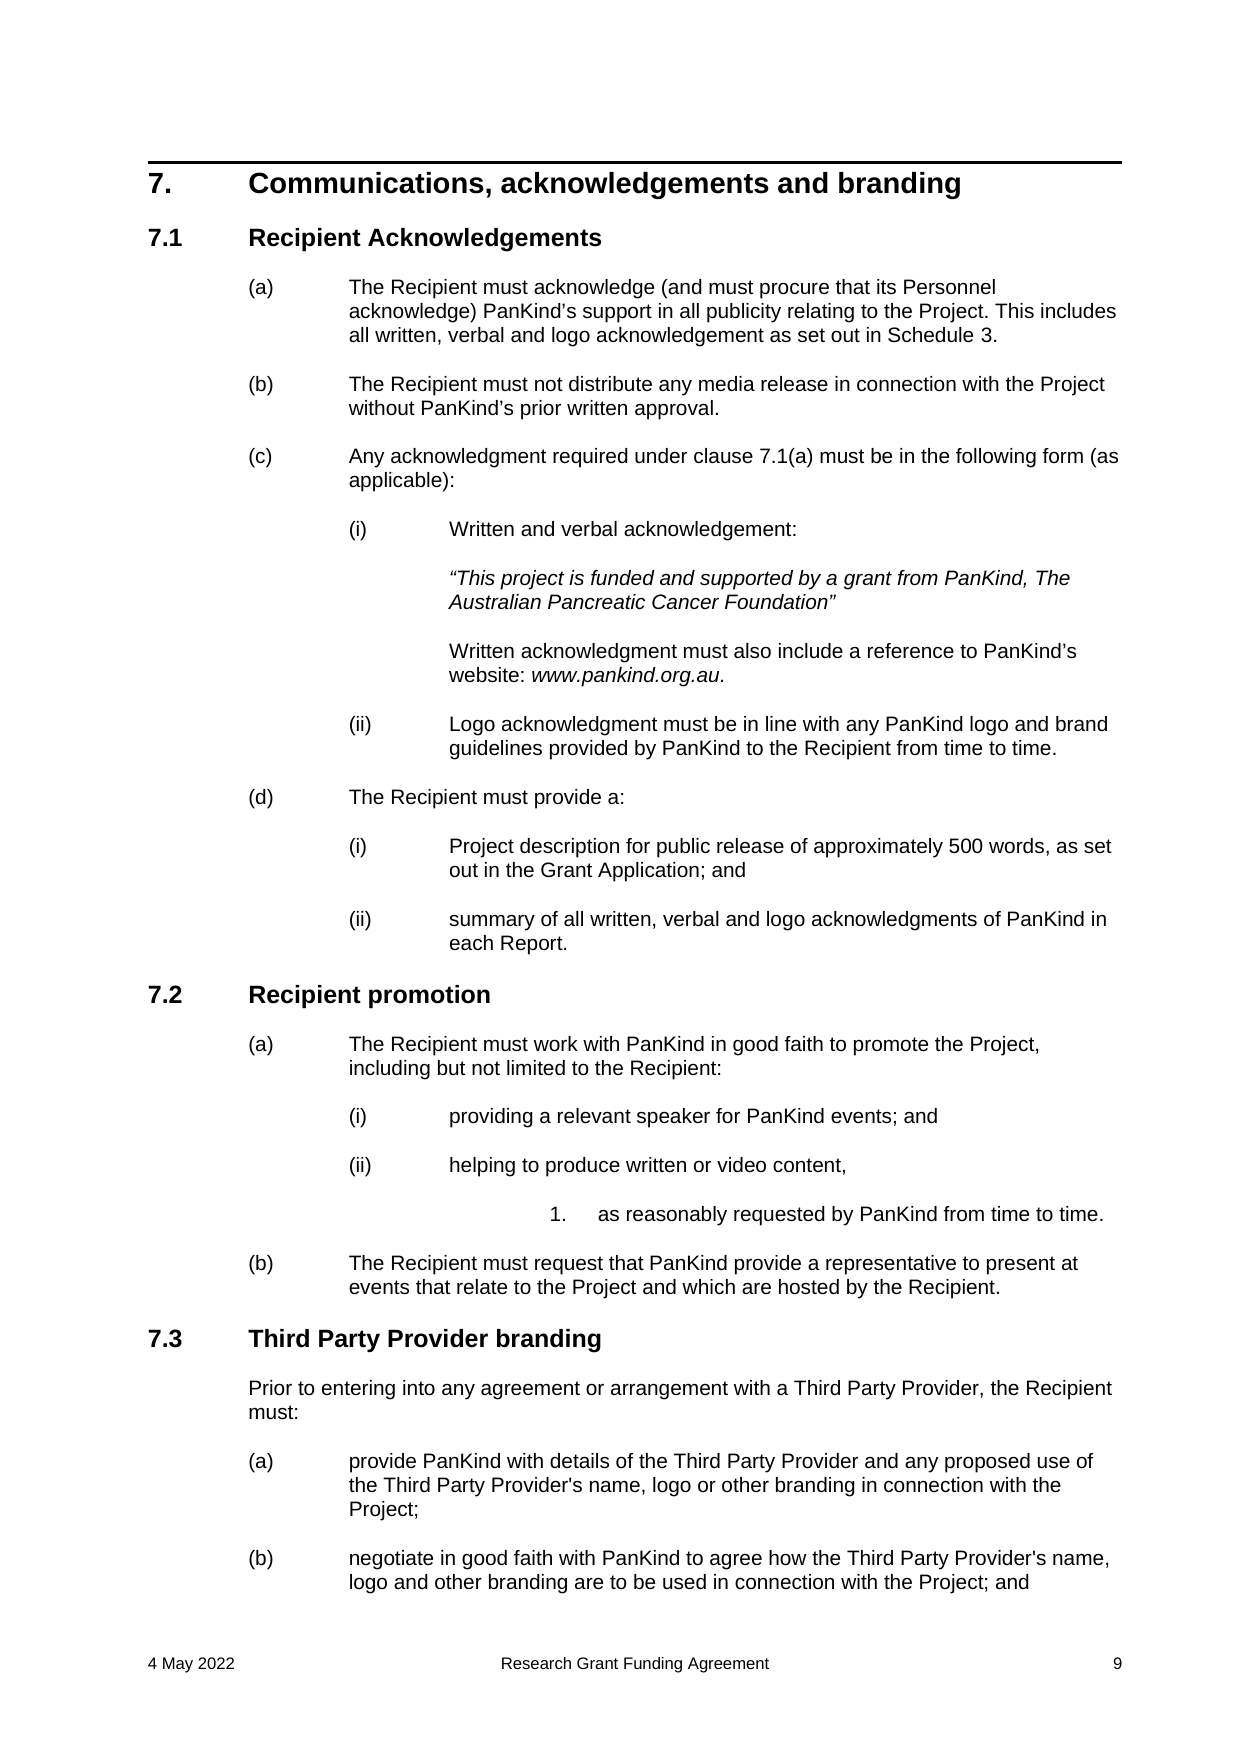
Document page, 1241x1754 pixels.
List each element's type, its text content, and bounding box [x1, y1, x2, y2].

subtitle Logo acknowledgment must be in line with any PanKind logo and brand guidelines provided by PanKind to the Recipient from time to time. [348, 712, 1122, 760]
subtitle The Recipient must not distribute any media release in connection with the Project without PanKind’s prior written approval. [248, 371, 1122, 419]
text “This project is funded and supported by a grant from PanKind, The Australian Pancreatic Cancer Foundation” [449, 566, 1122, 614]
subtitle as reasonably requested by PanKind from time to time. [348, 1202, 1122, 1226]
subtitle providing a relevant speaker for PanKind events; and [348, 1104, 1122, 1128]
subtitle Communications, acknowledgements and branding [148, 164, 1122, 200]
subtitle Any acknowledgment required under clause 7.1(a) must be in the following form (as applicable): [248, 444, 1122, 492]
subtitle The Recipient must acknowledge (and must procure that its Personnel acknowledge) PanKind’s support in all publicity relating to the Project. This includes all written, verbal and logo acknowledgement as set out in Schedule 3. [248, 274, 1122, 346]
subtitle Recipient Acknowledgements [148, 223, 1122, 252]
subtitle Third Party Provider branding [148, 1324, 1122, 1353]
text Written acknowledgment must also include a reference to PanKind’s website: www.pankind.org.au. [449, 639, 1122, 687]
subtitle Project description for public release of approximately 500 words, as set out in the Grant Application; and [348, 834, 1122, 882]
subtitle provide PanKind with details of the Third Party Provider and any proposed use of the Third Party Provider's name, logo or other branding in connection with the Project; [248, 1449, 1122, 1521]
subtitle Written and verbal acknowledgement: [348, 517, 1122, 541]
subtitle The Recipient must work with PanKind in good faith to promote the Project, including but not limited to the Recipient: [248, 1031, 1122, 1079]
subtitle summary of all written, verbal and logo acknowledgments of PanKind in each Report. [348, 907, 1122, 955]
subtitle helping to produce written or video content, [348, 1153, 1122, 1177]
subtitle The Recipient must provide a: [248, 785, 1122, 809]
text Prior to entering into any agreement or arrangement with a Third Party Provider, the Recipient must: [248, 1376, 1122, 1424]
subtitle negotiate in good faith with PanKind to agree how the Third Party Provider's name, logo and other branding are to be used in connection with the Project; and [248, 1546, 1122, 1593]
subtitle Recipient promotion [148, 980, 1122, 1008]
subtitle The Recipient must request that PanKind provide a representative to present at events that relate to the Project and which are hosted by the Recipient. [248, 1251, 1122, 1299]
